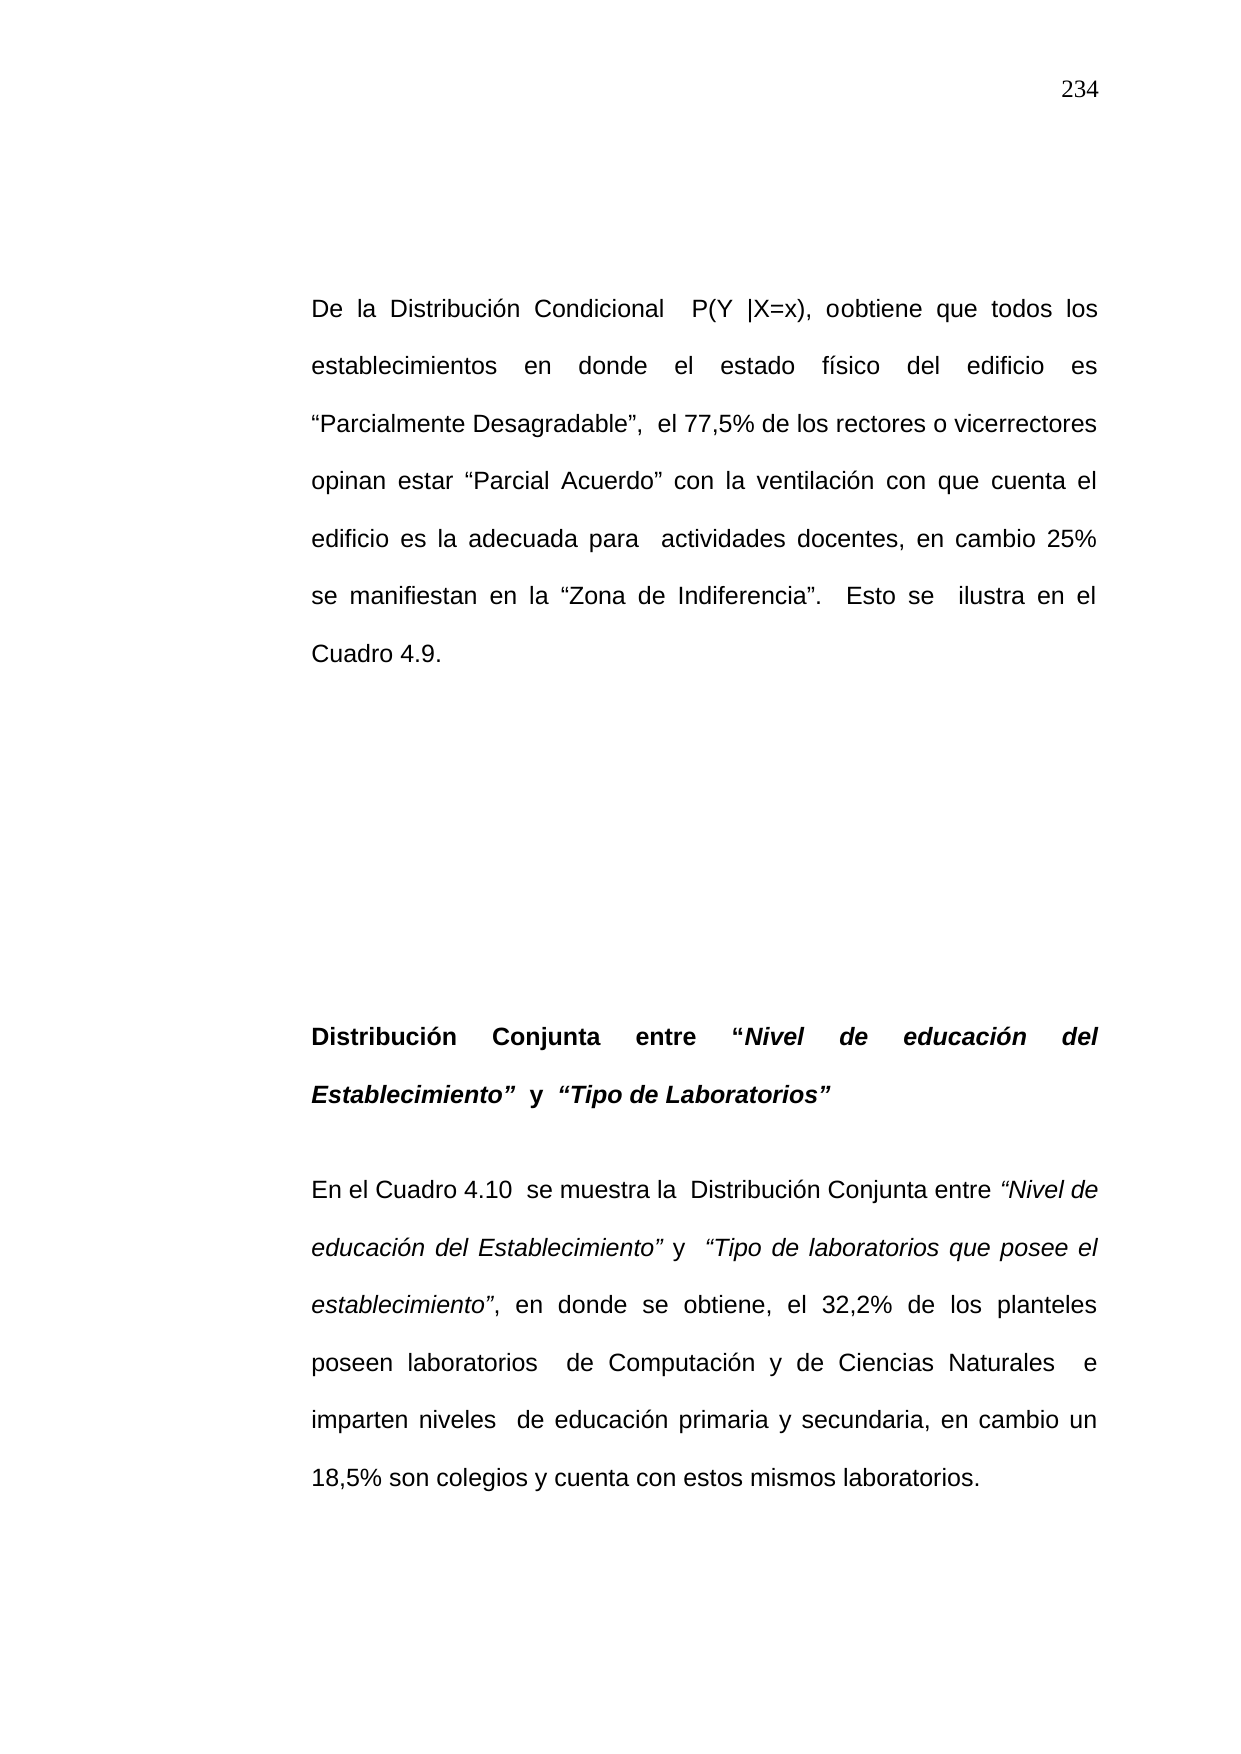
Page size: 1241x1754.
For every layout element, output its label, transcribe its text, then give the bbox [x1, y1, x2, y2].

text De P(Y |X=x), oobtiene que todos los establecimientos en donde el estado físico del edificio es “Parcialmente Desagradable”, el 77,5% de los rectores o vicerrectores opinan estar “Parcial Acuerdo” con la ventilación con que cuenta el edificio es la adecuada para actividades docentes, en cambio 25% se manifiestan en la “Zona de Indiferencia”. Esto se ilustra en el Cuadro 4.9. [311, 294, 1098, 667]
text En el Cuadro 4.10 se muestra entre “Nivel de educación del Establecimiento” y “Tipo de laboratorios que posee el establecimiento”, en donde se obtiene, el 32,2% de los planteles poseen laboratorios de Computación y de Ciencias Naturales e imparten niveles de educación primaria y secundaria, en cambio un 18,5% son colegios y cuenta con estos mismos laboratorios. [311, 1175, 1098, 1492]
text Distribución Conjunta entre “Nivel de educación del Establecimiento” y “Tipo de Laboratorios” [311, 1022, 1098, 1108]
